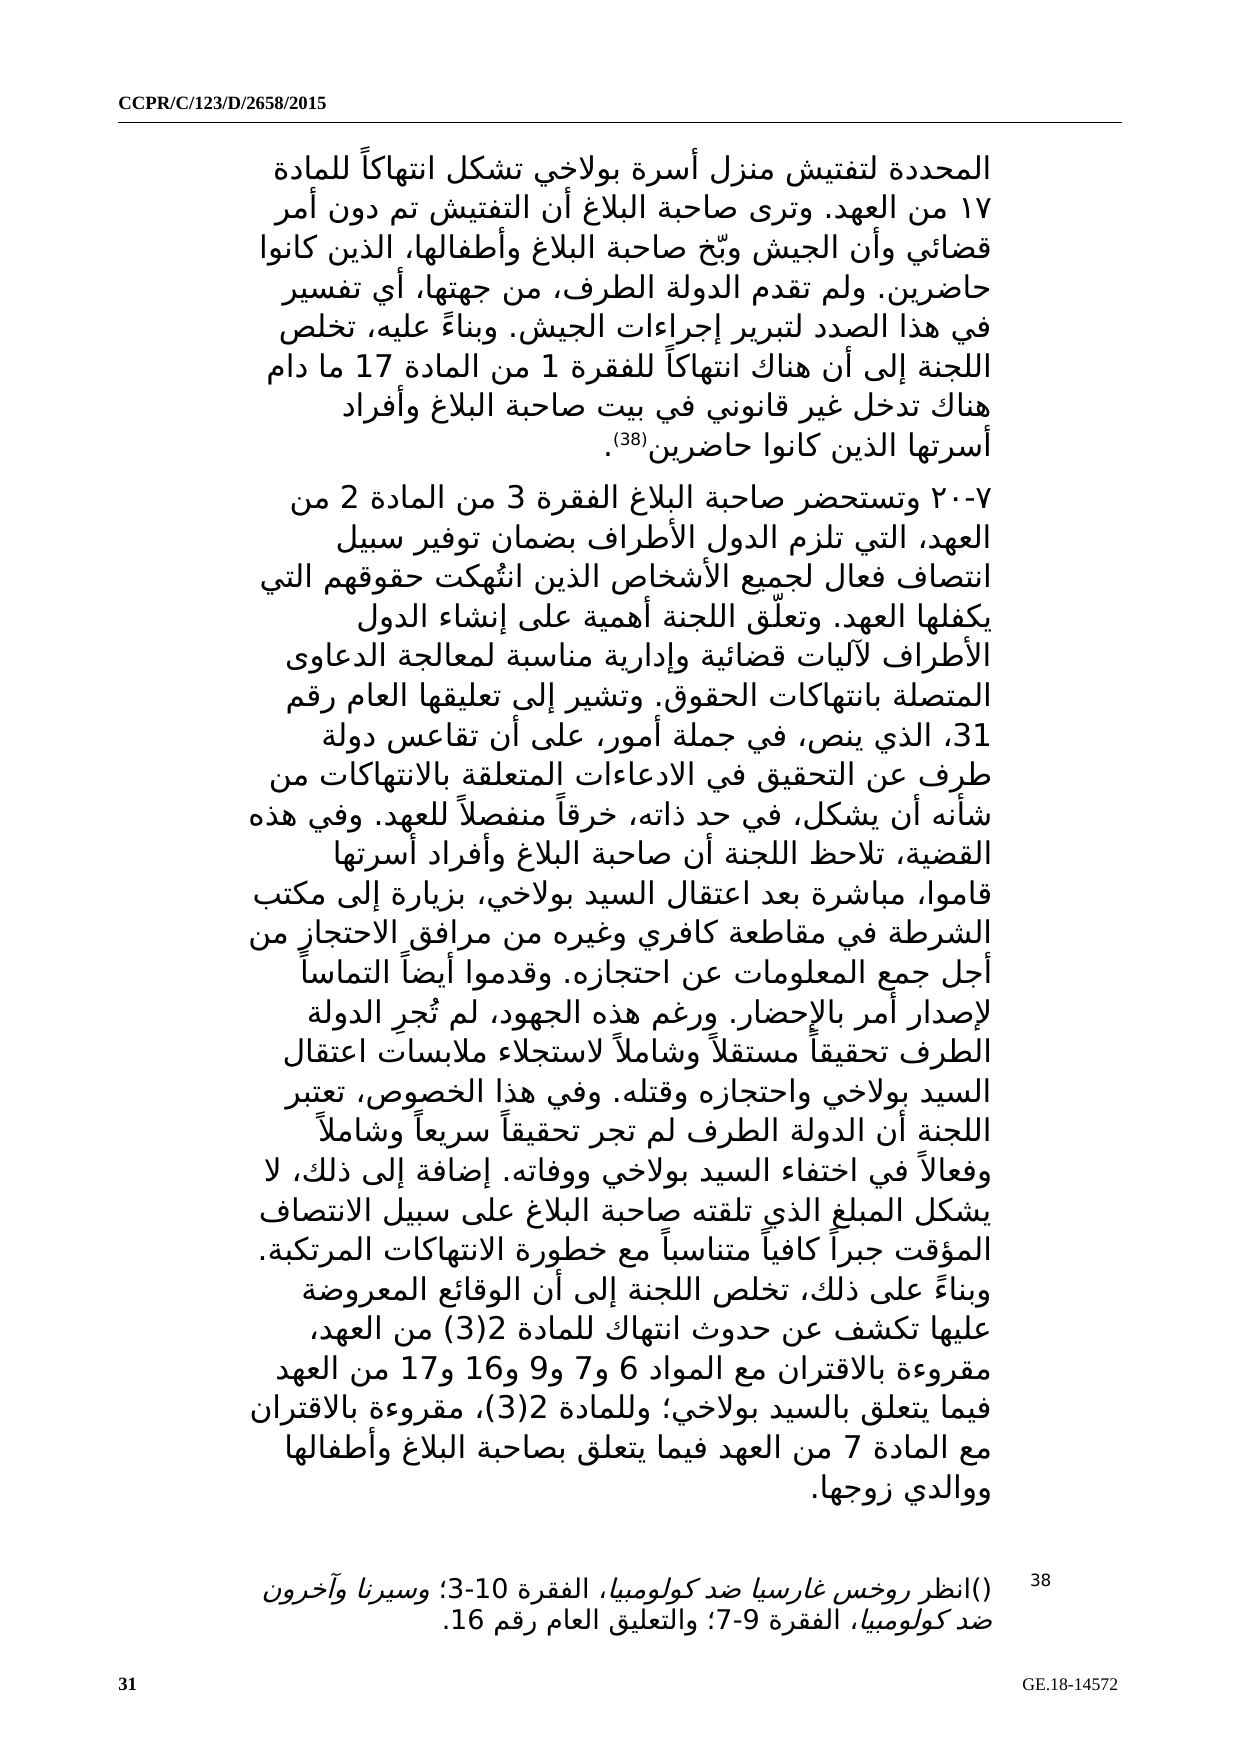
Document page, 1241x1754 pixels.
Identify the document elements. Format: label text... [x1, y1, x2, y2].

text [248, 148, 992, 464]
text ٧-٢٠ وتستحضر صاحبة البلاغ الفقرة 3 من المادة 2 من العهد، التي تلزم الدول الأطراف بضمان توفير سبيل انتصاف فعال لجميع الأشخاص الذين انتُهكت حقوقهم التي يكفلها العهد.‬ [248, 477, 992, 1506]
